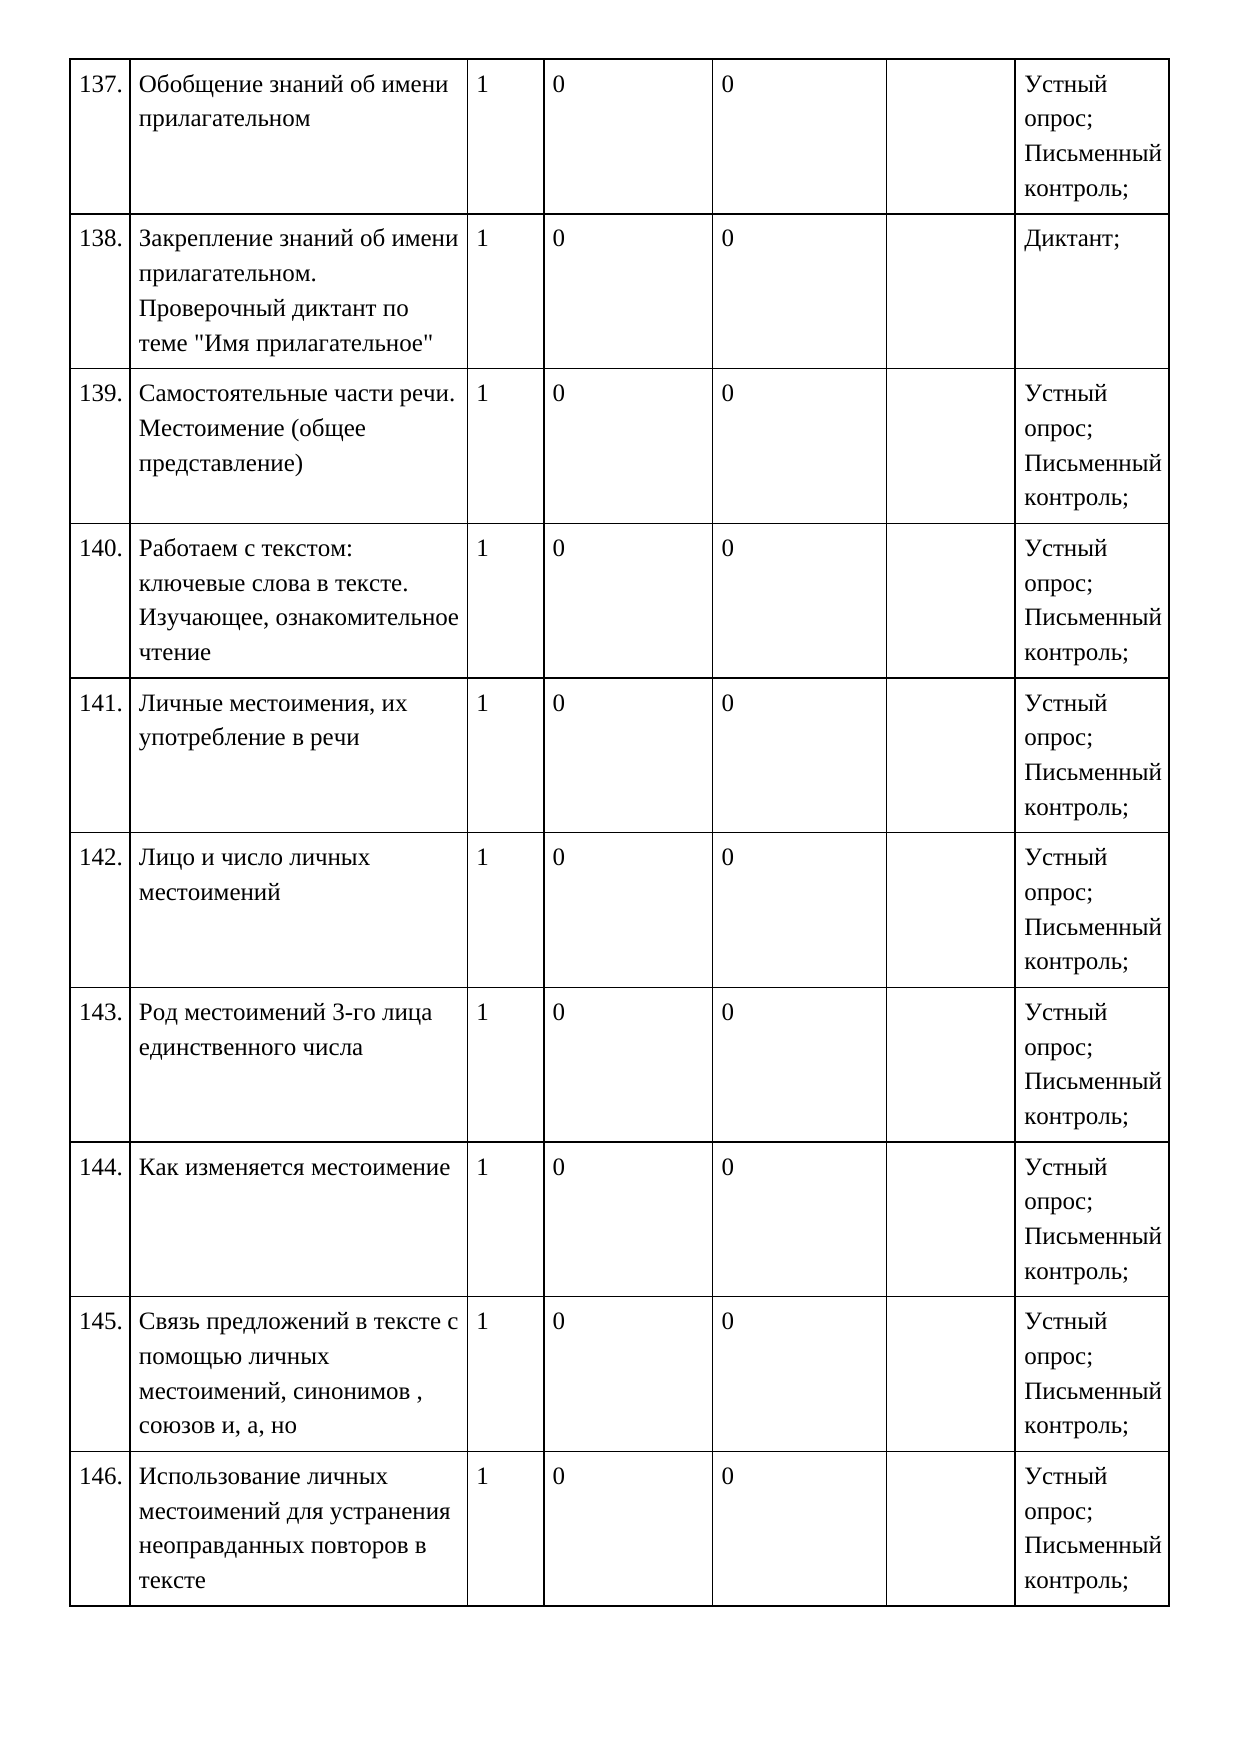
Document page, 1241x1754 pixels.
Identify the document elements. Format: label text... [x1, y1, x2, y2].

table_cell Закрепление знаний об имени прилагательном. Проверочный диктант по теме "Имя прилагательное" [131, 215, 467, 368]
table_cell Устный опрос; Письменный контроль; [1016, 369, 1168, 522]
table_cell 1 [468, 524, 543, 677]
table_header 0 [713, 60, 886, 213]
table_cell Устный опрос; Письменный контроль; [1016, 524, 1168, 677]
table_cell 1 [468, 369, 543, 522]
table_cell 1 [468, 988, 543, 1141]
table_cell Устный опрос; Письменный контроль; [1016, 679, 1168, 832]
table_cell [887, 524, 1014, 677]
table_cell [887, 1452, 1014, 1605]
table_cell Самостоятельные части речи. Местоимение (общее представление) [131, 369, 467, 522]
table_cell [887, 988, 1014, 1141]
table_cell Использование личных местоимений для устранения неоправданных повторов в тексте [131, 1452, 467, 1605]
table_cell 0 [545, 215, 712, 368]
table_cell 145. [71, 1297, 129, 1451]
table_cell 1 [468, 833, 543, 986]
table_header 137. [71, 60, 129, 213]
table_cell 0 [713, 988, 886, 1141]
table_cell Устный опрос; Письменный контроль; [1016, 988, 1168, 1141]
table_cell 1 [468, 1297, 543, 1451]
table_cell [887, 369, 1014, 522]
table_cell 1 [468, 1143, 543, 1296]
table_cell 0 [545, 369, 712, 522]
table_cell 0 [545, 1452, 712, 1605]
table_cell 0 [713, 679, 886, 832]
table_cell Устный опрос; Письменный контроль; [1016, 1452, 1168, 1605]
table_cell 0 [713, 1143, 886, 1296]
table_cell Связь предложений в тексте с помощью личных местоимений, синонимов , союзов и, а, но [131, 1297, 467, 1451]
table_header [887, 60, 1014, 213]
table_cell 0 [713, 1297, 886, 1451]
table_cell 0 [545, 1143, 712, 1296]
table_cell Работаем с текстом: ключевые слова в тексте. Изучающее, ознакомительное чтение [131, 524, 467, 677]
table_cell Устный опрос; Письменный контроль; [1016, 1297, 1168, 1451]
table_cell 140. [71, 524, 129, 677]
table_cell 138. [71, 215, 129, 368]
table_header 1 [468, 60, 543, 213]
table_cell 1 [468, 679, 543, 832]
table_cell 139. [71, 369, 129, 522]
table_cell Лицо и число личных местоимений [131, 833, 467, 986]
table_cell Устный опрос; Письменный контроль; [1016, 833, 1168, 986]
table_cell [887, 679, 1014, 832]
table_cell Личные местоимения, их употребление в речи [131, 679, 467, 832]
table_header Обобщение знаний об имени прилагательном [131, 60, 467, 213]
table_header 0 [545, 60, 712, 213]
table_cell 0 [545, 524, 712, 677]
table_cell 1 [468, 1452, 543, 1605]
table_cell [887, 833, 1014, 986]
table_cell 0 [545, 988, 712, 1141]
table_cell 0 [545, 1297, 712, 1451]
table_cell 142. [71, 833, 129, 986]
table_cell 146. [71, 1452, 129, 1605]
table_cell 0 [713, 369, 886, 522]
table_cell 0 [713, 833, 886, 986]
table_cell [887, 1297, 1014, 1451]
table_cell [887, 1143, 1014, 1296]
table_cell [887, 215, 1014, 368]
table_cell 1 [468, 215, 543, 368]
table_cell 0 [713, 1452, 886, 1605]
table_cell 0 [545, 679, 712, 832]
table_cell 0 [713, 524, 886, 677]
table_cell 0 [713, 215, 886, 368]
table_cell 144. [71, 1143, 129, 1296]
table_cell Как изменяется местоимение [131, 1143, 467, 1296]
table_cell 141. [71, 679, 129, 832]
table_cell Диктант; [1016, 215, 1168, 368]
table_cell Род местоимений 3-го лица единственного числа [131, 988, 467, 1141]
table_cell 143. [71, 988, 129, 1141]
table_header Устный опрос; Письменный контроль; [1016, 60, 1168, 213]
table_cell 0 [545, 833, 712, 986]
table_cell Устный опрос; Письменный контроль; [1016, 1143, 1168, 1296]
